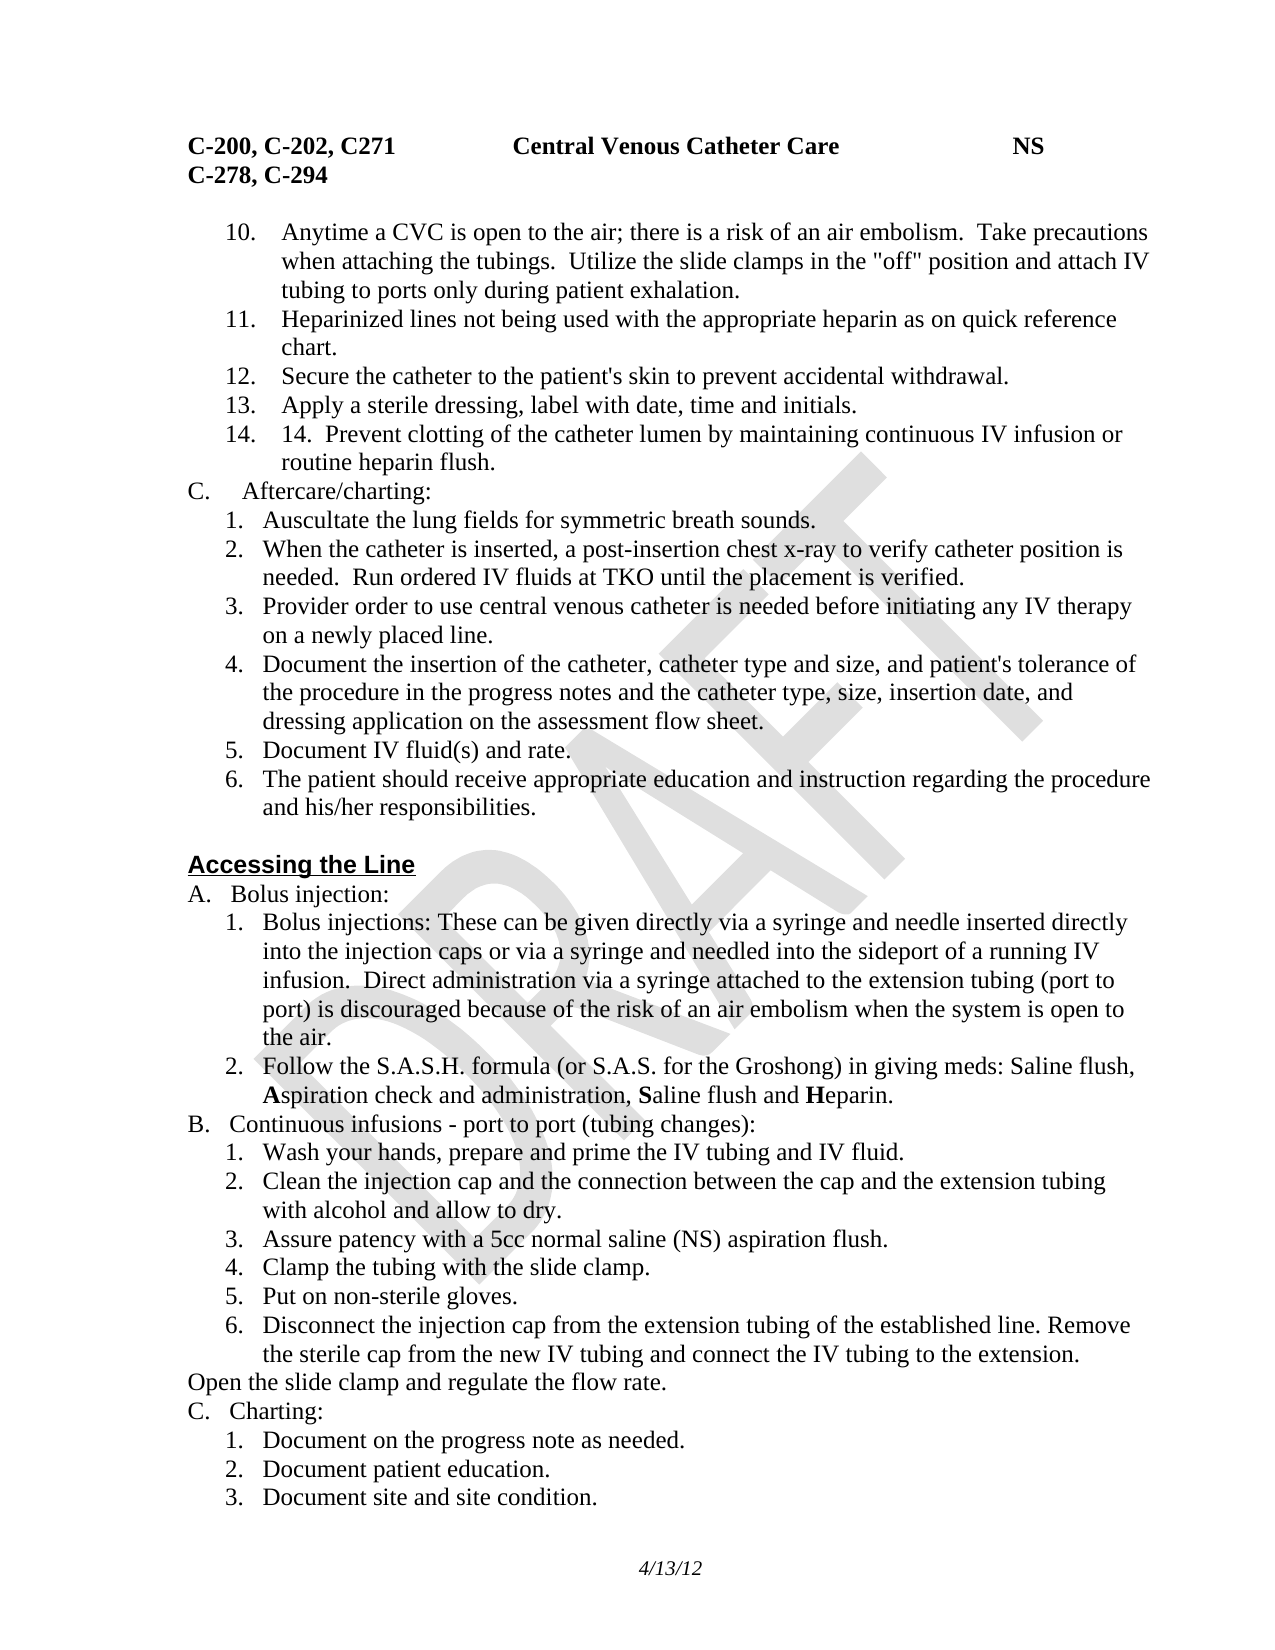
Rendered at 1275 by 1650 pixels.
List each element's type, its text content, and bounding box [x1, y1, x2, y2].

text C. Charting: [187, 1396, 1153, 1425]
list Document the insertion of the catheter, catheter type and size, and patient's tolerance of the procedure in the progress notes and the catheter type, size, insertion date, and dressing application on the assessment flow sheet. [225, 649, 1153, 735]
text C. Aftercare/charting: [187, 476, 1153, 505]
list 14. Prevent clotting of the catheter lumen by maintaining continuous IV infusion or routine heparin flush. [225, 419, 1153, 476]
list Auscultate the lung fields for symmetric breath sounds. [225, 505, 1153, 534]
text B. Continuous infusions - port to port (tubing changes): [187, 1109, 1153, 1137]
text 1. Document on the progress note as needed. [187, 1425, 1153, 1454]
list The patient should receive appropriate education and instruction regarding the procedure and his/her responsibilities. [225, 764, 1153, 821]
list Heparinized lines not being used with the appropriate heparin as on quick reference chart. [225, 304, 1153, 361]
text Open the slide clamp and regulate the flow rate. [187, 1367, 1153, 1396]
list Put on non-sterile gloves. [225, 1281, 1153, 1310]
list Follow the S.A.S.H. formula (or S.A.S. for the Groshong) in giving meds: Saline flush, Aspiration check and administration, Saline flush and Heparin. [225, 1051, 1153, 1109]
list Clamp the tubing with the slide clamp. [225, 1252, 1153, 1281]
list Document IV fluid(s) and rate. [225, 735, 1153, 764]
list Disconnect the injection cap from the extension tubing of the established line. Remove the sterile cap from the new IV tubing and connect the IV tubing to the extension. [225, 1310, 1153, 1367]
text A. Bolus injection: [187, 879, 1153, 907]
list Clean the injection cap and the connection between the cap and the extension tubing with alcohol and allow to dry. [225, 1166, 1153, 1224]
text 2. Document patient education. [187, 1454, 1153, 1482]
list Anytime a CVC is open to the air; there is a risk of an air embolism. Take precautions when attaching the tubings. Utilize the slide clamps in the "off" position and attach IV tubing to ports only during patient exhalation. [225, 217, 1153, 304]
list When the catheter is inserted, a post-insertion chest x-ray to verify catheter position is needed. Run ordered IV fluids at TKO until the placement is verified. [225, 534, 1153, 591]
list Secure the catheter to the patient's skin to prevent accidental withdrawal. [225, 361, 1153, 390]
list Assure patency with a 5cc normal saline (NS) aspiration flush. [225, 1224, 1153, 1252]
subtitle Accessing the Line [187, 850, 1153, 879]
text 3. Document site and site condition. [187, 1482, 1153, 1511]
list Bolus injections: These can be given directly via a syringe and needle inserted directly into the injection caps or via a syringe and needled into the sideport of a running IV infusion. Direct administration via a syringe attached to the extension tubing (port to port) is discouraged because of the risk of an air embolism when the system is open to the air. [225, 907, 1153, 1051]
list Provider order to use central venous catheter is needed before initiating any IV therapy on a newly placed line. [225, 591, 1153, 649]
list Wash your hands, prepare and prime the IV tubing and IV fluid. [225, 1137, 1153, 1166]
list Apply a sterile dressing, label with date, time and initials. [225, 390, 1153, 419]
